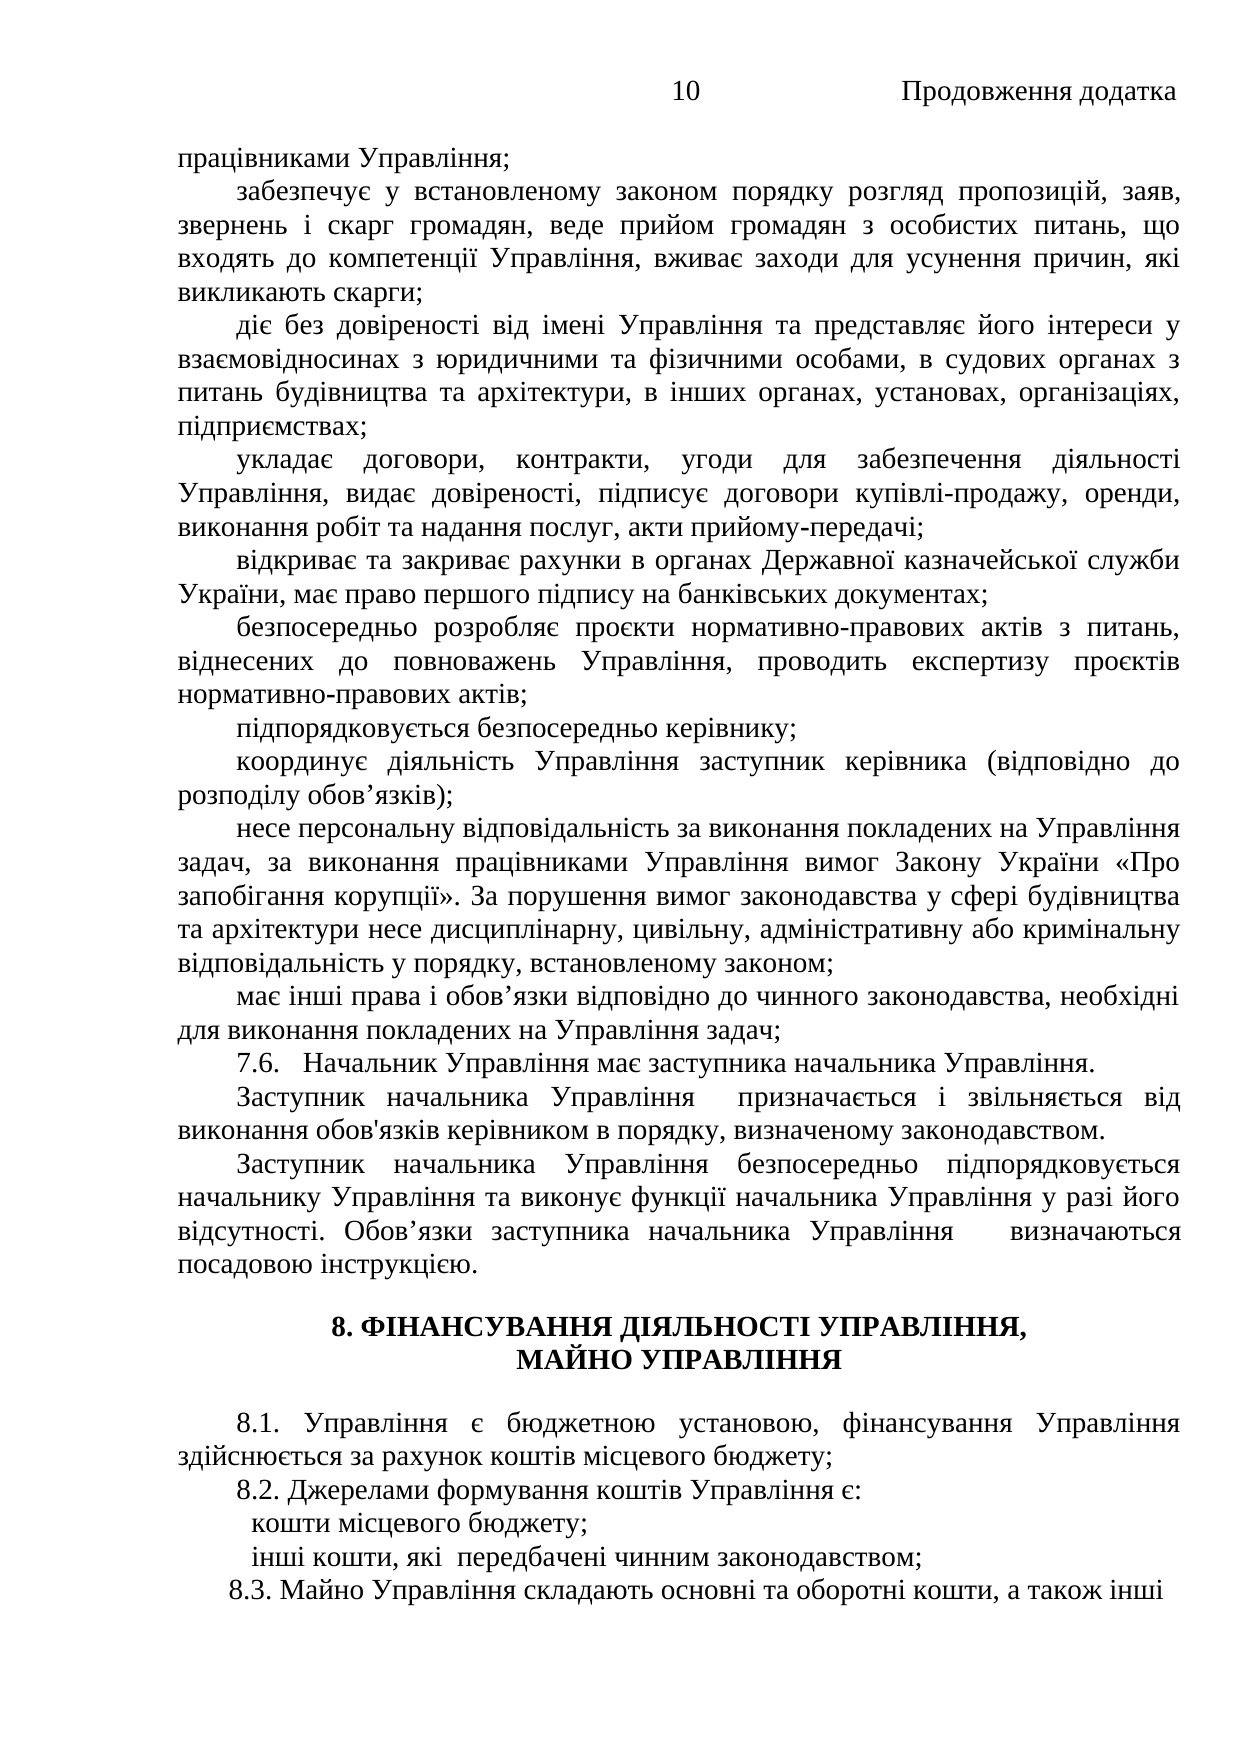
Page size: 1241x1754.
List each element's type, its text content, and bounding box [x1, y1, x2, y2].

text працівниками Управління; забезпечує у встановленому законом порядку розгляд пропозицій, заяв, звернень і скарг громадян, веде прийом громадян з особистих питань, що входять до компетенції Управління, вживає заходи для усунення причин, які викликають скарги; діє без довіреності від імені Управління та представляє його інтереси у взаємовідносинах з юридичними та фізичними особами, в судових органах з питань будівництва та архітектури, в інших органах, установах, організаціях, підприємствах; укладає договори, контракти, угоди для забезпечення діяльності Управління, видає довіреності, підписує договори купівлі-продажу, оренди, виконання робіт та надання послуг, акти прийому-передачі; відкриває та закриває рахунки в органах Державної казначейської служби України, має право першого підпису на банківських документах; безпосередньо розробляє проєкти нормативно-правових актів з питань, віднесених до повноважень Управління, проводить експертизу проєктів нормативно-правових актів; підпорядковується безпосередньо керівнику; координує діяльність Управління заступник керівника (відповідно до розподілу обов’язків); несе персональну відповідальність за виконання покладених на Управління задач, за виконання працівниками Управління вимог Закону України «Про запобігання корупції». За порушення вимог законодавства у сфері будівництва та архітектури несе дисциплінарну, цивільну, адміністративну або кримінальну відповідальність у порядку, встановленому законом; має інші права і обов’язки відповідно до чинного законодавства, необхідні для виконання покладених на Управління задач; 7.6. Начальник Управління має заступника начальника Управління. [177, 140, 1181, 1079]
text 8. ФІНАНСУВАННЯ ДІЯЛЬНОСТІ УПРАВЛІННЯ, [177, 1309, 1181, 1342]
text інші кошти, які передбачені чинним законодавством; [177, 1539, 1181, 1572]
text 8.1. Управління є бюджетною установою, фінансування Управління здійснюється за рахунок коштів місцевого бюджету; 8.2. Джерелами формування коштів Управління є: [177, 1405, 1181, 1505]
text Заступник начальника Управління призначається і звільняється від виконання обов'язків керівником в порядку, визначеному законодавством. Заступник начальника Управління безпосередньо підпорядковується начальнику Управління та виконує функції начальника Управління у разі його відсутності. Обов’язки заступника начальника Управління визначаються посадовою інструкцією. [177, 1079, 1181, 1280]
text кошти місцевого бюджету; [177, 1505, 1181, 1539]
text 10 Продовження додатка [177, 73, 1181, 106]
text МАЙНО УПРАВЛІННЯ [177, 1342, 1181, 1376]
text 8.3. Майно Управління складають основні та оборотні кошти, а також інші [177, 1572, 1181, 1606]
